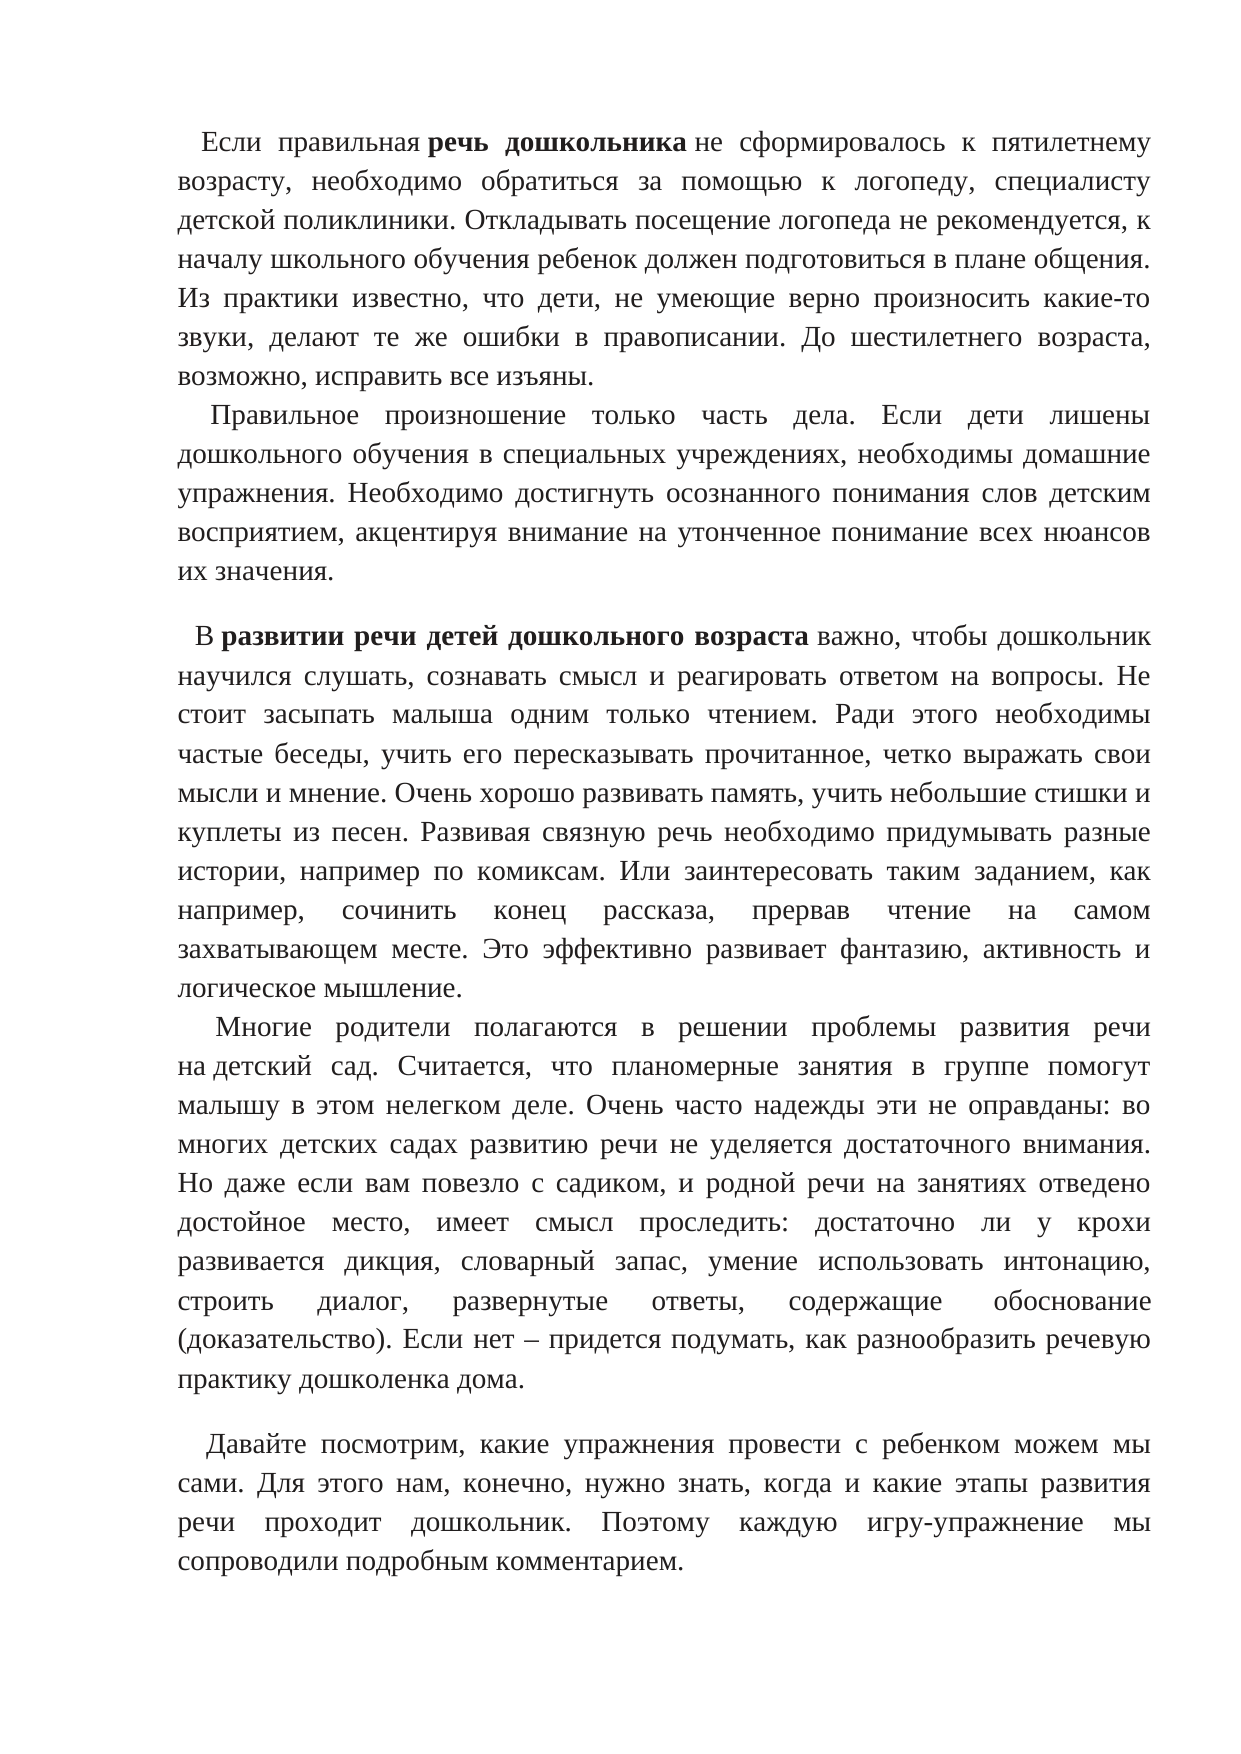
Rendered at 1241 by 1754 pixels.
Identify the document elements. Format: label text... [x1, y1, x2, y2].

text Многие родители полагаются в решении проблемы развития речи на детский сад. Считается, что планомерные занятия в группе помогут малышу в этом нелегком деле. Очень часто надежды эти не оправданы: во многих детских садах развитию речи не уделяется достаточного внимания. Но даже если вам повезло с садиком, и родной речи на занятиях отведено достойное место, имеет смысл проследить: достаточно ли у крохи развивается дикция, словарный запас, умение использовать интонацию, строить диалог, развернутые ответы, содержащие обоснование (доказательство). Если нет – придется подумать, как разнообразить речевую практику дошколенка дома. [177, 1004, 1152, 1394]
text Давайте посмотрим, какие упражнения провести с ребенком можем мы сами. Для этого нам, конечно, нужно знать, когда и какие этапы развития речи проходит дошкольник. Поэтому каждую игру-упражнение мы сопроводили подробным комментарием. [177, 1420, 1152, 1577]
text Правильное произношение только часть дела. Если дети лишены дошкольного обучения в специальных учреждениях, необходимы домашние упражнения. Необходимо достигнуть осознанного понимания слов детским восприятием, акцентируя внимание на утонченное понимание всех нюансов их значения. [177, 392, 1152, 587]
text В развитии речи детей дошкольного возраста важно, чтобы дошкольник научился слушать, сознавать смысл и реагировать ответом на вопросы. Не стоит засыпать малыша одним только чтением. Ради этого необходимы частые беседы, учить его пересказывать прочитанное, четко выражать свои мысли и мнение. Очень хорошо развивать память, учить небольшие стишки и куплеты из песен. Развивая связную речь необходимо придумывать разные истории, например по комиксам. Или заинтересовать таким заданием, как например, сочинить конец рассказа, прервав чтение на самом захватывающем месте. Это эффективно развивает фантазию, активность и логическое мышление. [177, 613, 1152, 1004]
text Если правильная речь дошкольника не сформировалось к пятилетнему возрасту, необходимо обратиться за помощью к логопеду, специалисту детской поликлиники. Откладывать посещение логопеда не рекомендуется, к началу школьного обучения ребенок должен подготовиться в плане общения. Из практики известно, что дети, не умеющие верно произносить какие-то звуки, делают те же ошибки в правописании. До шестилетнего возраста, возможно, исправить все изъяны. [177, 118, 1152, 392]
